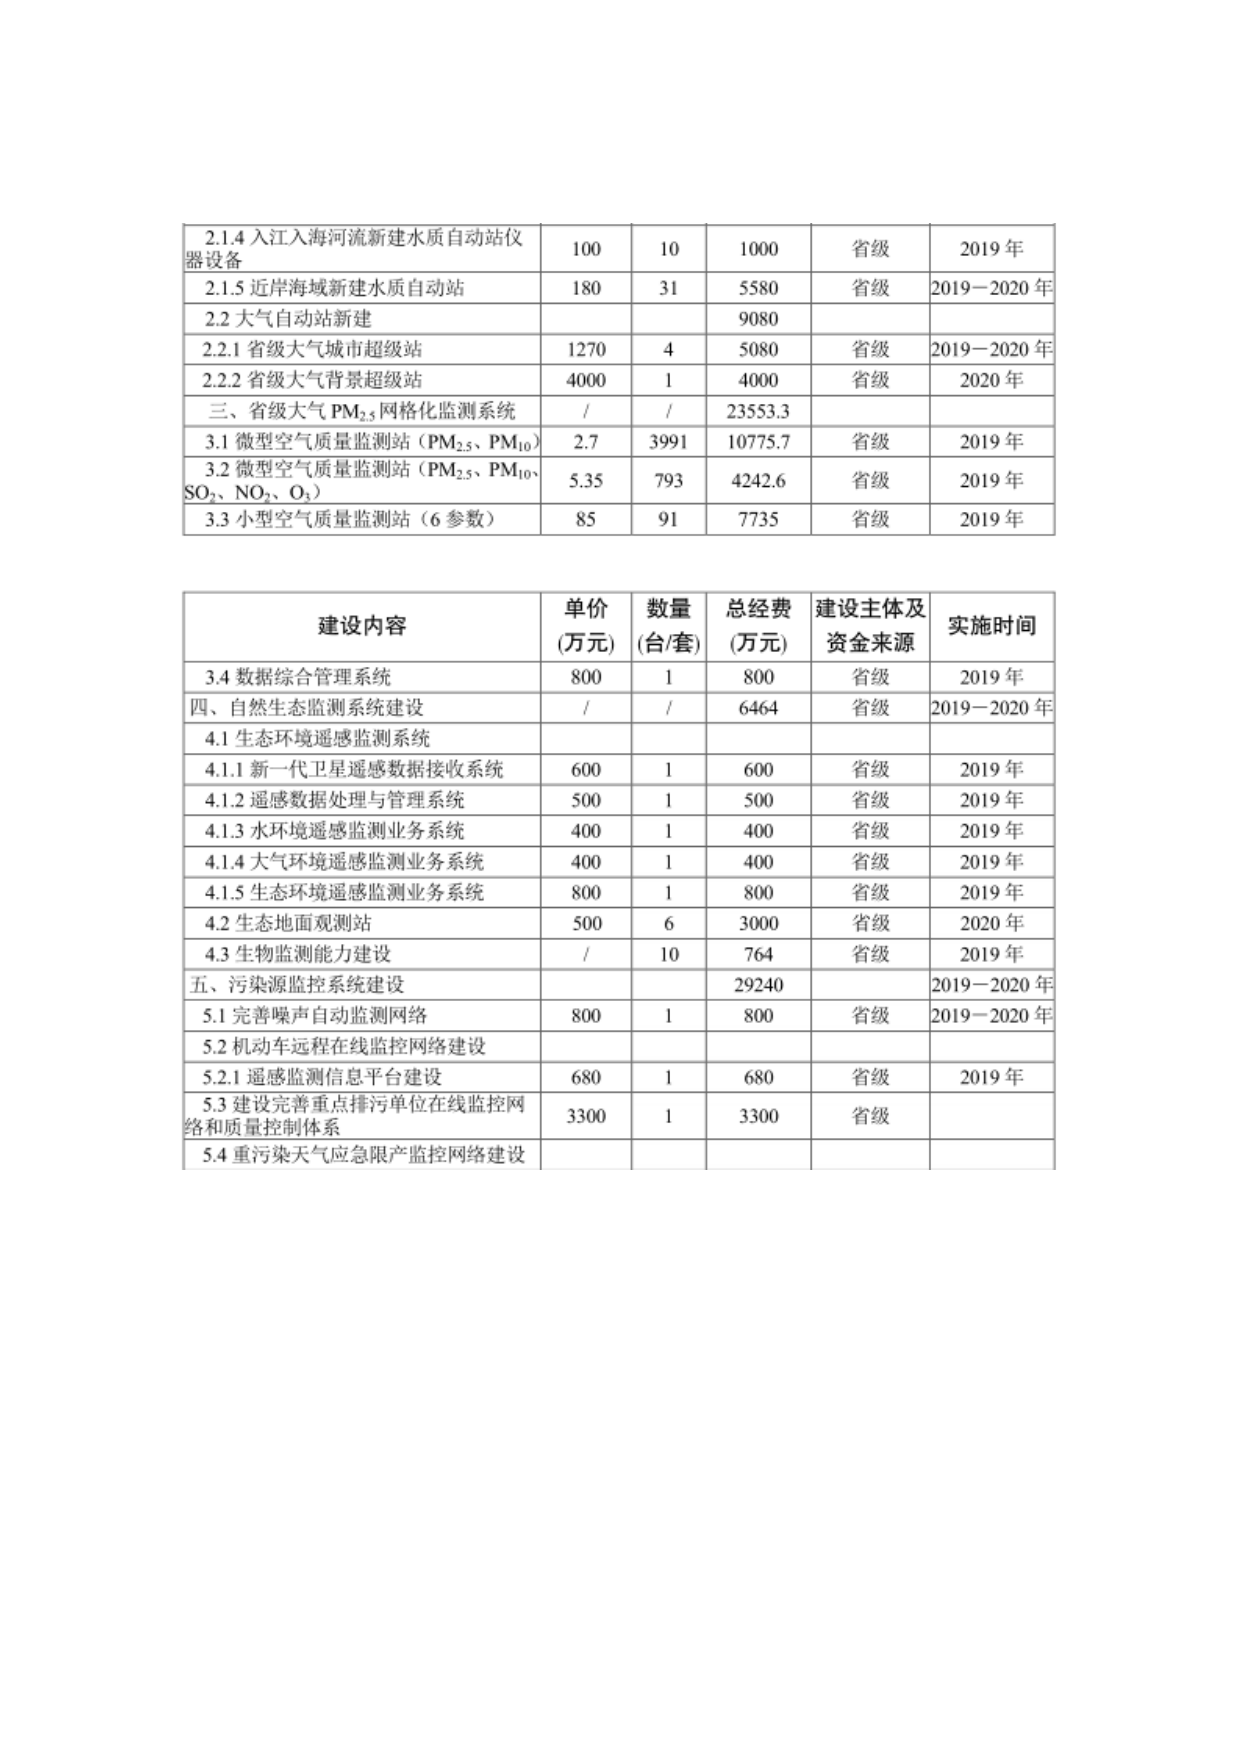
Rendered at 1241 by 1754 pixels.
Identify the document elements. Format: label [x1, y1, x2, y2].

picture [173, 223, 1067, 1170]
